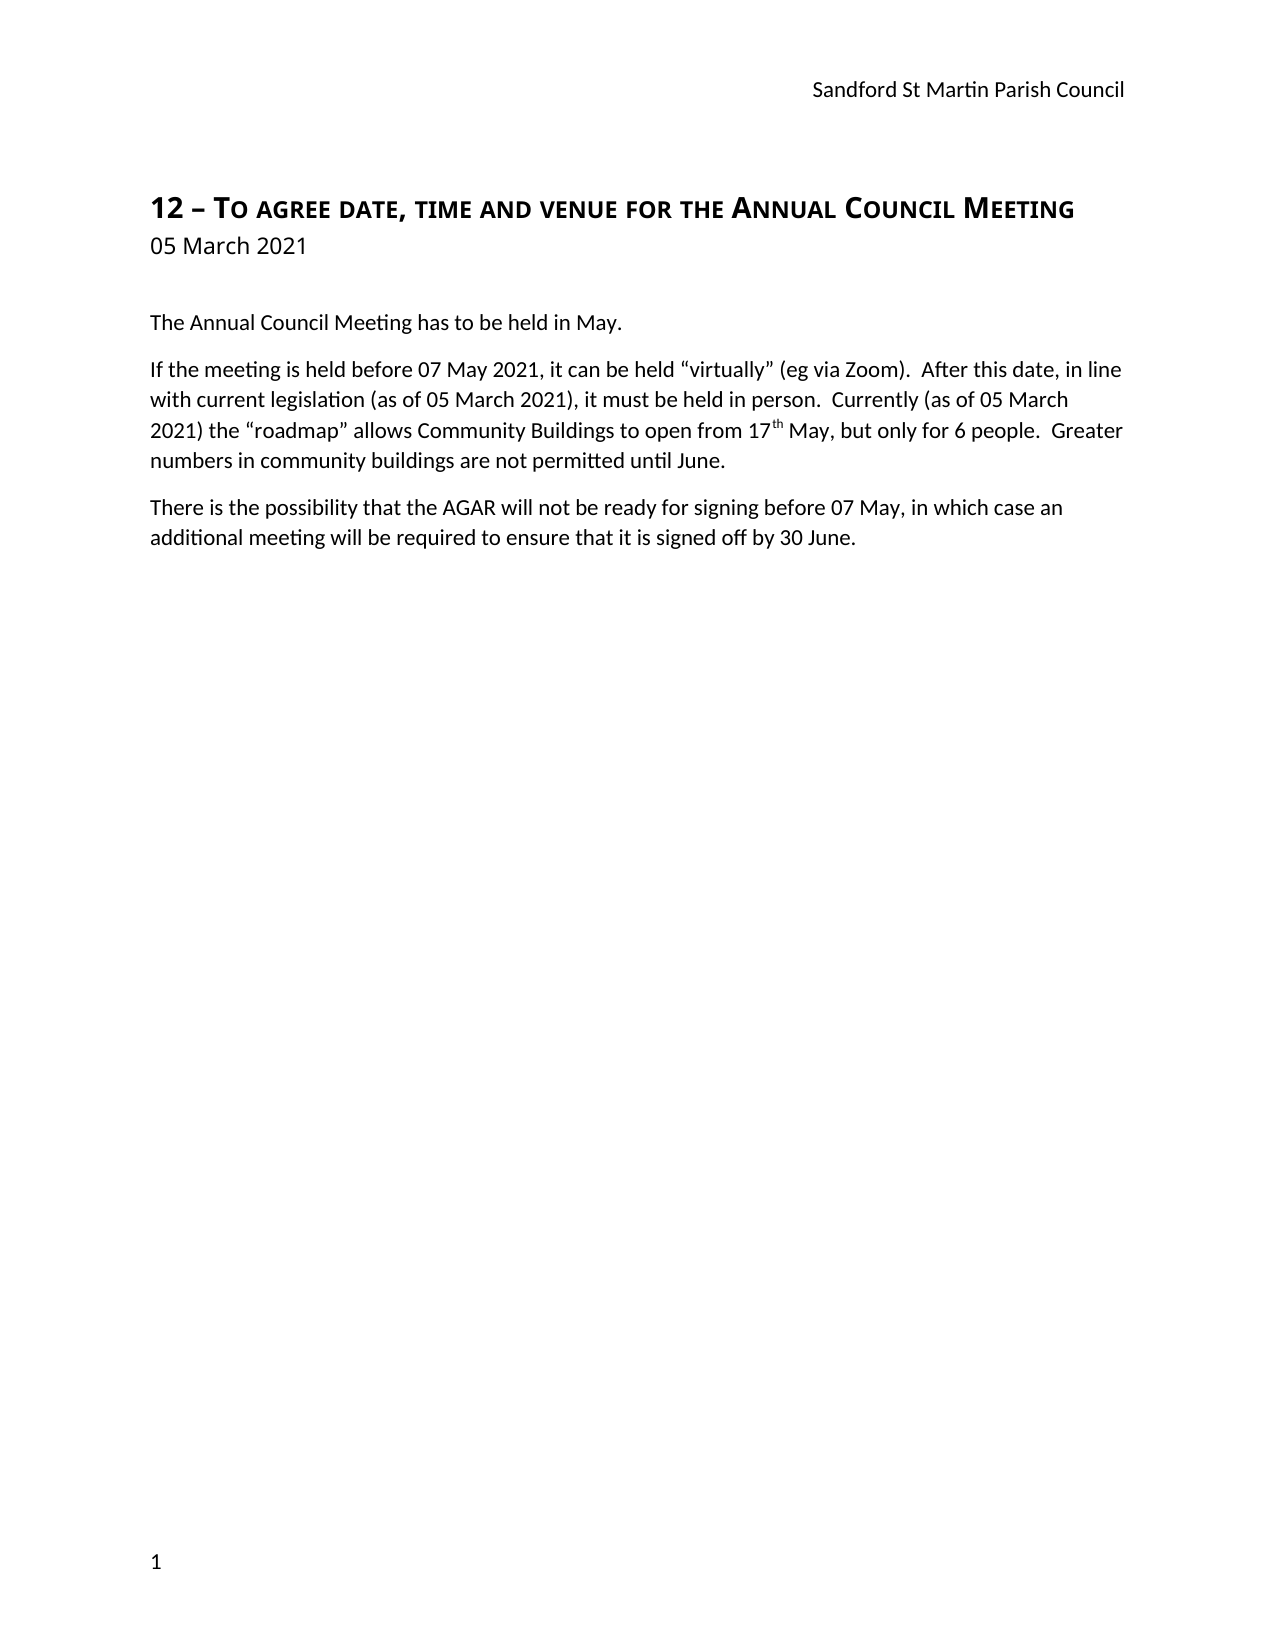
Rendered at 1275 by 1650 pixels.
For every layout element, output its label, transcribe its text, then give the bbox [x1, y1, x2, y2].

subtitle 12 – To agree date, time and venue for the Annual Council Meeting [150, 187, 1125, 227]
text There is the possibility that the AGAR will not be ready for signing before 07 May, in which case an additional meeting will be required to ensure that it is signed off by 30 June. [150, 493, 1125, 551]
title 05 March 2021 [150, 230, 1125, 262]
text If the meeting is held before 07 May 2021, it can be held “virtually” (eg via Zoom). After this date, in line with current legislation (as of 05 March 2021), it must be held in person. Currently (as of 05 March 2021) the “roadmap” allows Community Buildings to open from 17th May, but only for 6 people. Greater numbers in community buildings are not permitted until June. [150, 355, 1125, 474]
text The Annual Council Meeting has to be held in May. [150, 308, 1125, 336]
